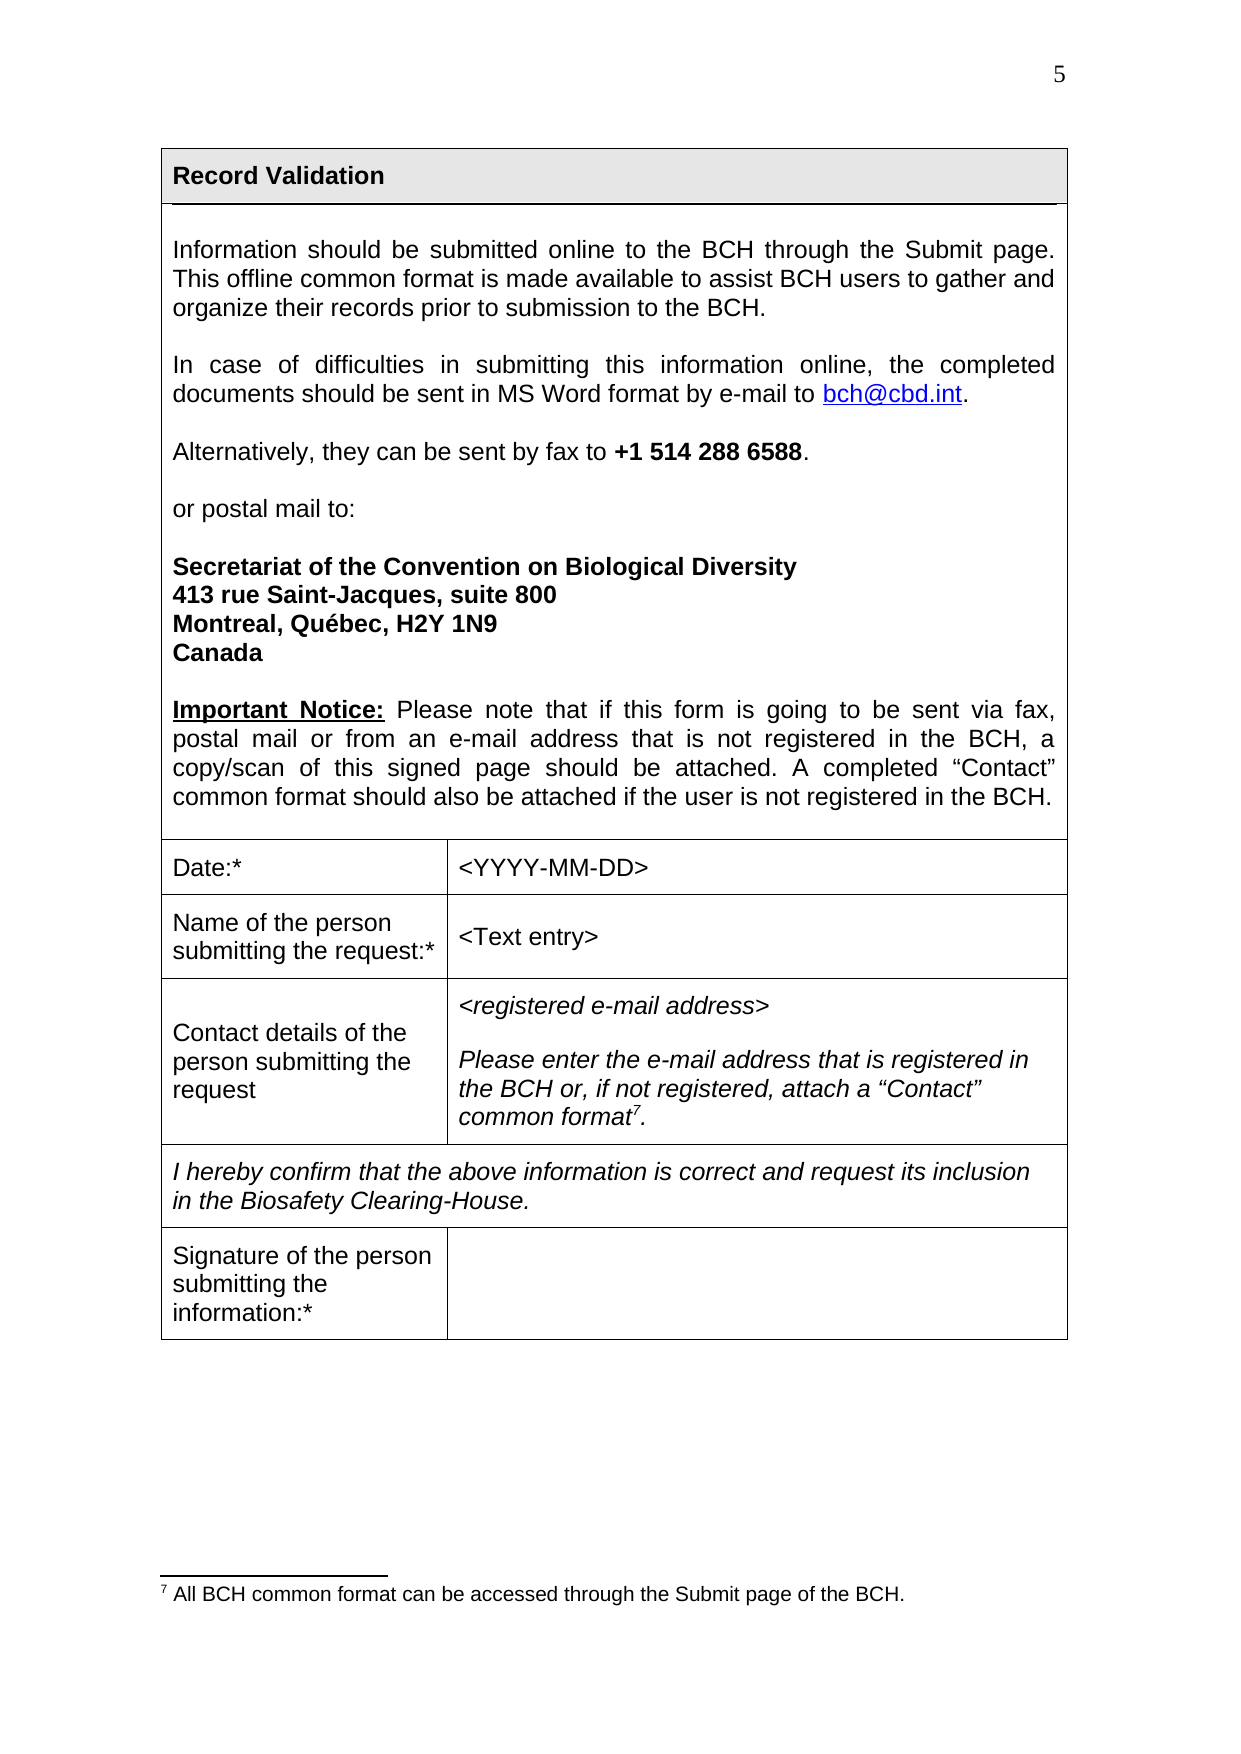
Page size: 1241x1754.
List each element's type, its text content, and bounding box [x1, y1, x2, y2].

table_cell Information should be submitted online to the BCH through the Submit page. This offline common format is made available to assist BCH users to gather and organize their records prior to submission to the BCH. In case of difficulties in submitting this information online, the completed documents should be sent in MS Word format by e-mail to bch@cbd.int. Alternatively, they can be sent by fax to +1 514 288 6588. or postal mail to: Secretariat of the Convention on Biological Diversity 413 rue Saint-Jacques, suite 800 Montreal, Québec, H2Y 1N9 Canada Important Notice: Please note that if this form is going to be sent via fax, postal mail or from an e-mail address that is not registered in the BCH, a copy/scan of this signed page should be attached. A completed “Contact” common format should also be attached if the user is not registered in the BCH. [162, 204, 1067, 839]
table_cell Date:* [162, 840, 447, 894]
table_cell <Text entry> [448, 895, 1067, 977]
table_cell <registered e-mail address> Please enter the e-mail address that is registered in the BCH or, if not registered, attach a “Contact” common format. [448, 979, 1067, 1143]
table_cell [448, 1228, 1067, 1339]
table_cell Signature of the person submitting the information:* [162, 1228, 447, 1339]
table_cell <YYYY-MM-DD> [448, 840, 1067, 894]
table_cell Contact details of the person submitting the request [162, 979, 447, 1143]
table_cell Name of the person submitting the request:* [162, 895, 447, 977]
table_cell I hereby confirm that the above information is correct and request its inclusion in the Biosafety Clearing-House. [162, 1145, 1067, 1227]
table_header Record Validation [162, 149, 1067, 202]
